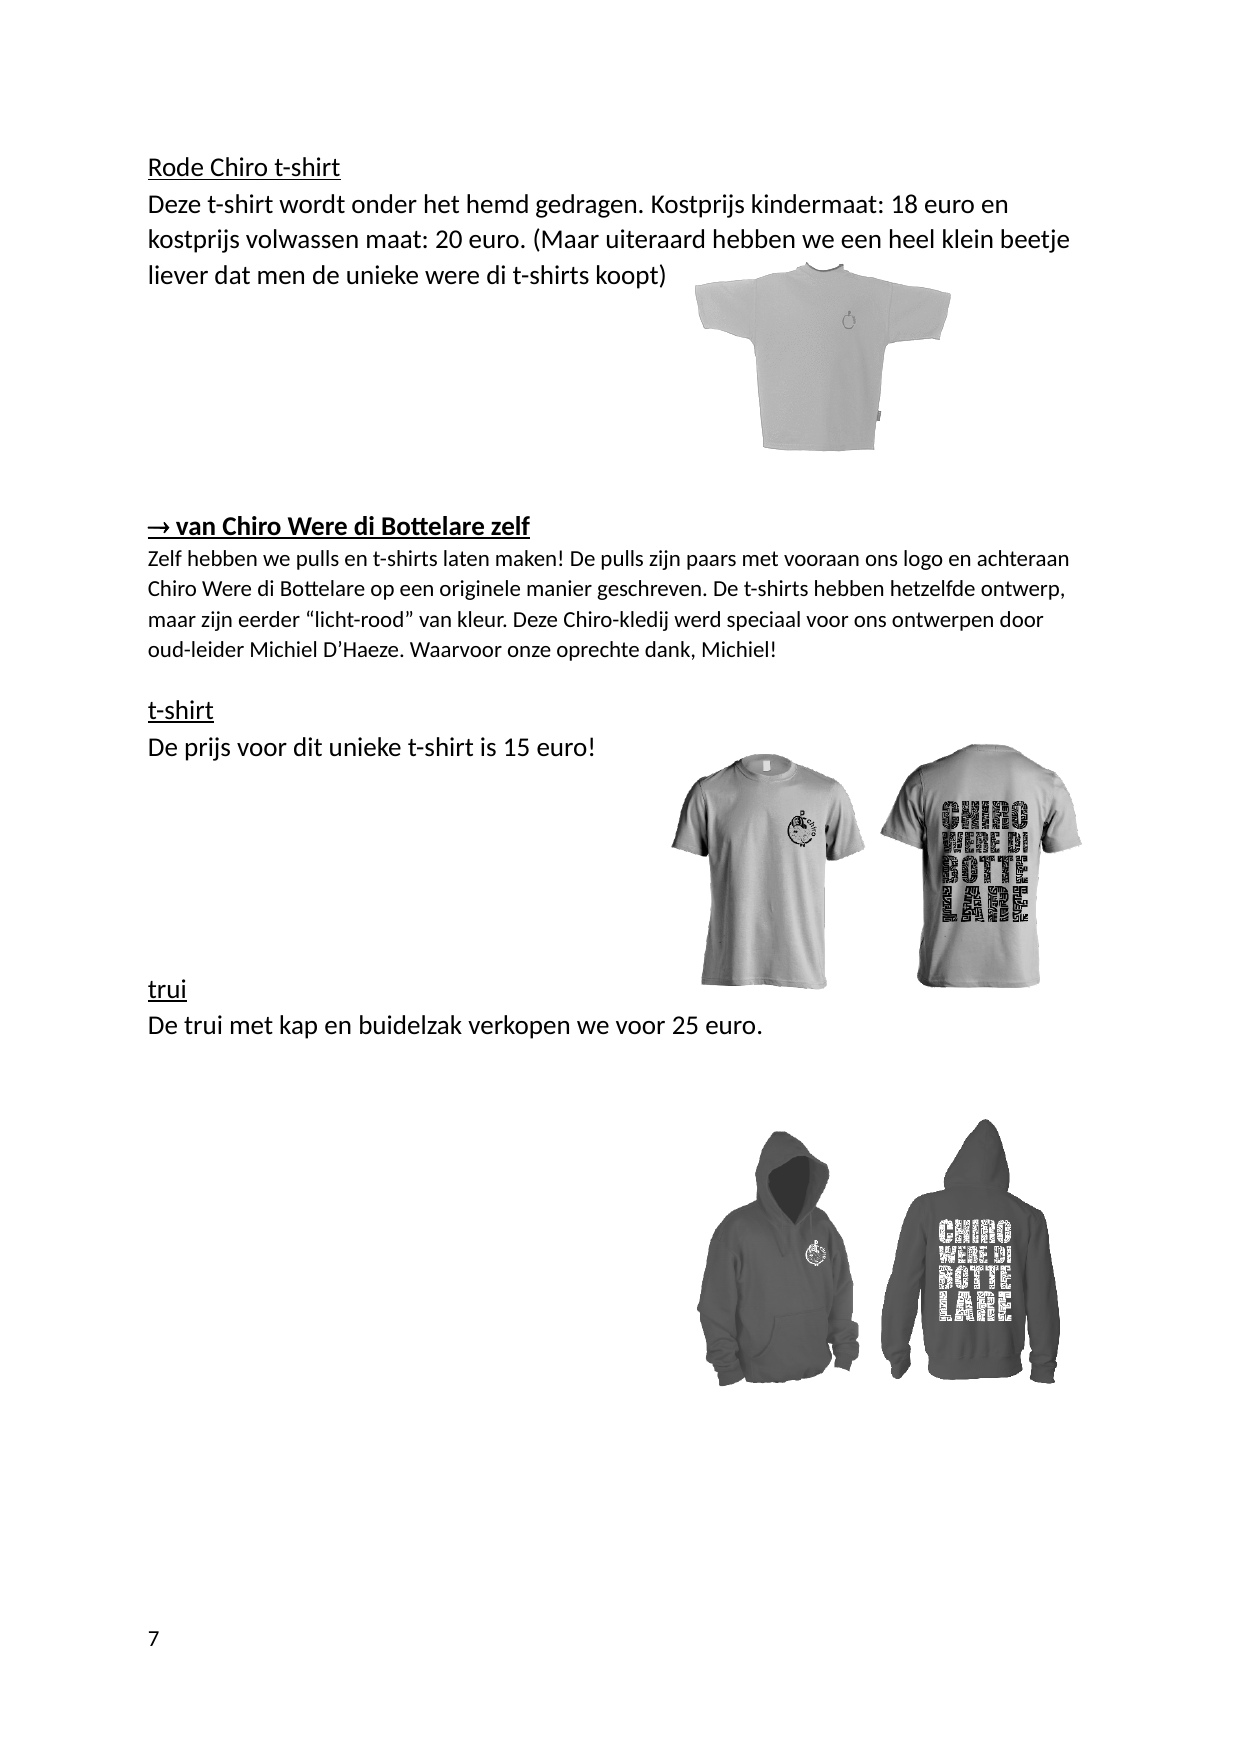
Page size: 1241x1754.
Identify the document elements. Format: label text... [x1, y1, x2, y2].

text t-shirt De prijs voor dit unieke t-shirt is 15 euro! [148, 690, 1093, 763]
text trui De trui met kap en buidelzak verkopen we voor 25 euro. [148, 972, 1093, 1041]
text Rode Chiro t-shirt Deze t-shirt wordt onder het hemd gedragen. Kostprijs kindermaat: 18 euro en kostprijs volwassen maat: 20 euro. (Maar uiteraard hebben we een heel klein beetje liever dat men de unieke were di t-shirts koopt) [148, 148, 1093, 291]
text van Chiro Were di Bottelare zelf Zelf hebben we pulls en t-shirts laten maken! De pulls zijn paars met vooraan ons logo en achteraan Chiro Were di Bottelare op een originele manier geschreven. De t-shirts hebben hetzelfde ontwerp, maar zijn eerder “licht-rood” van kleur. Deze Chiro-kledij werd speciaal voor ons ontwerpen door oud-leider Michiel D’Haeze. Waarvoor onze oprechte dank, Michiel! [148, 509, 1093, 663]
